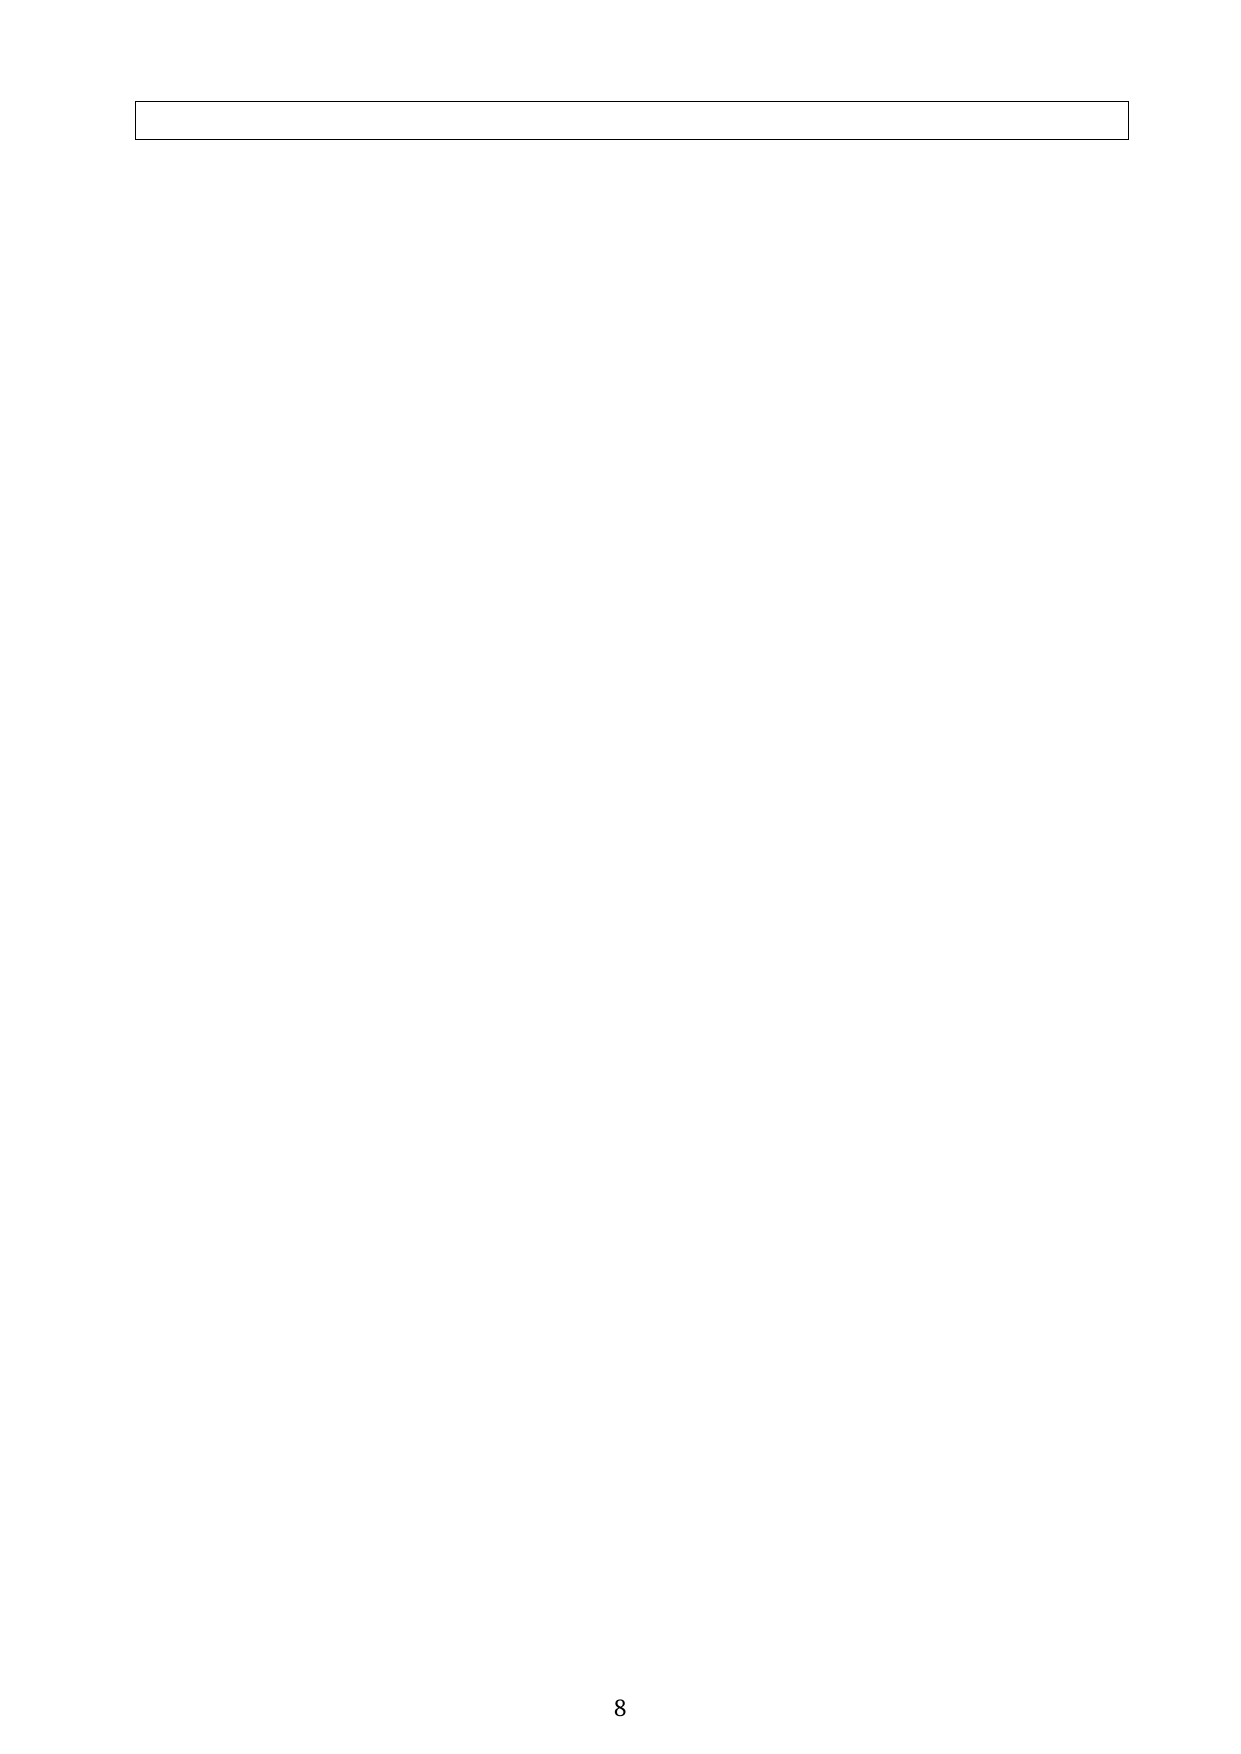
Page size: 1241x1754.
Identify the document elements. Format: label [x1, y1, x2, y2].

table_cell [136, 102, 1128, 139]
